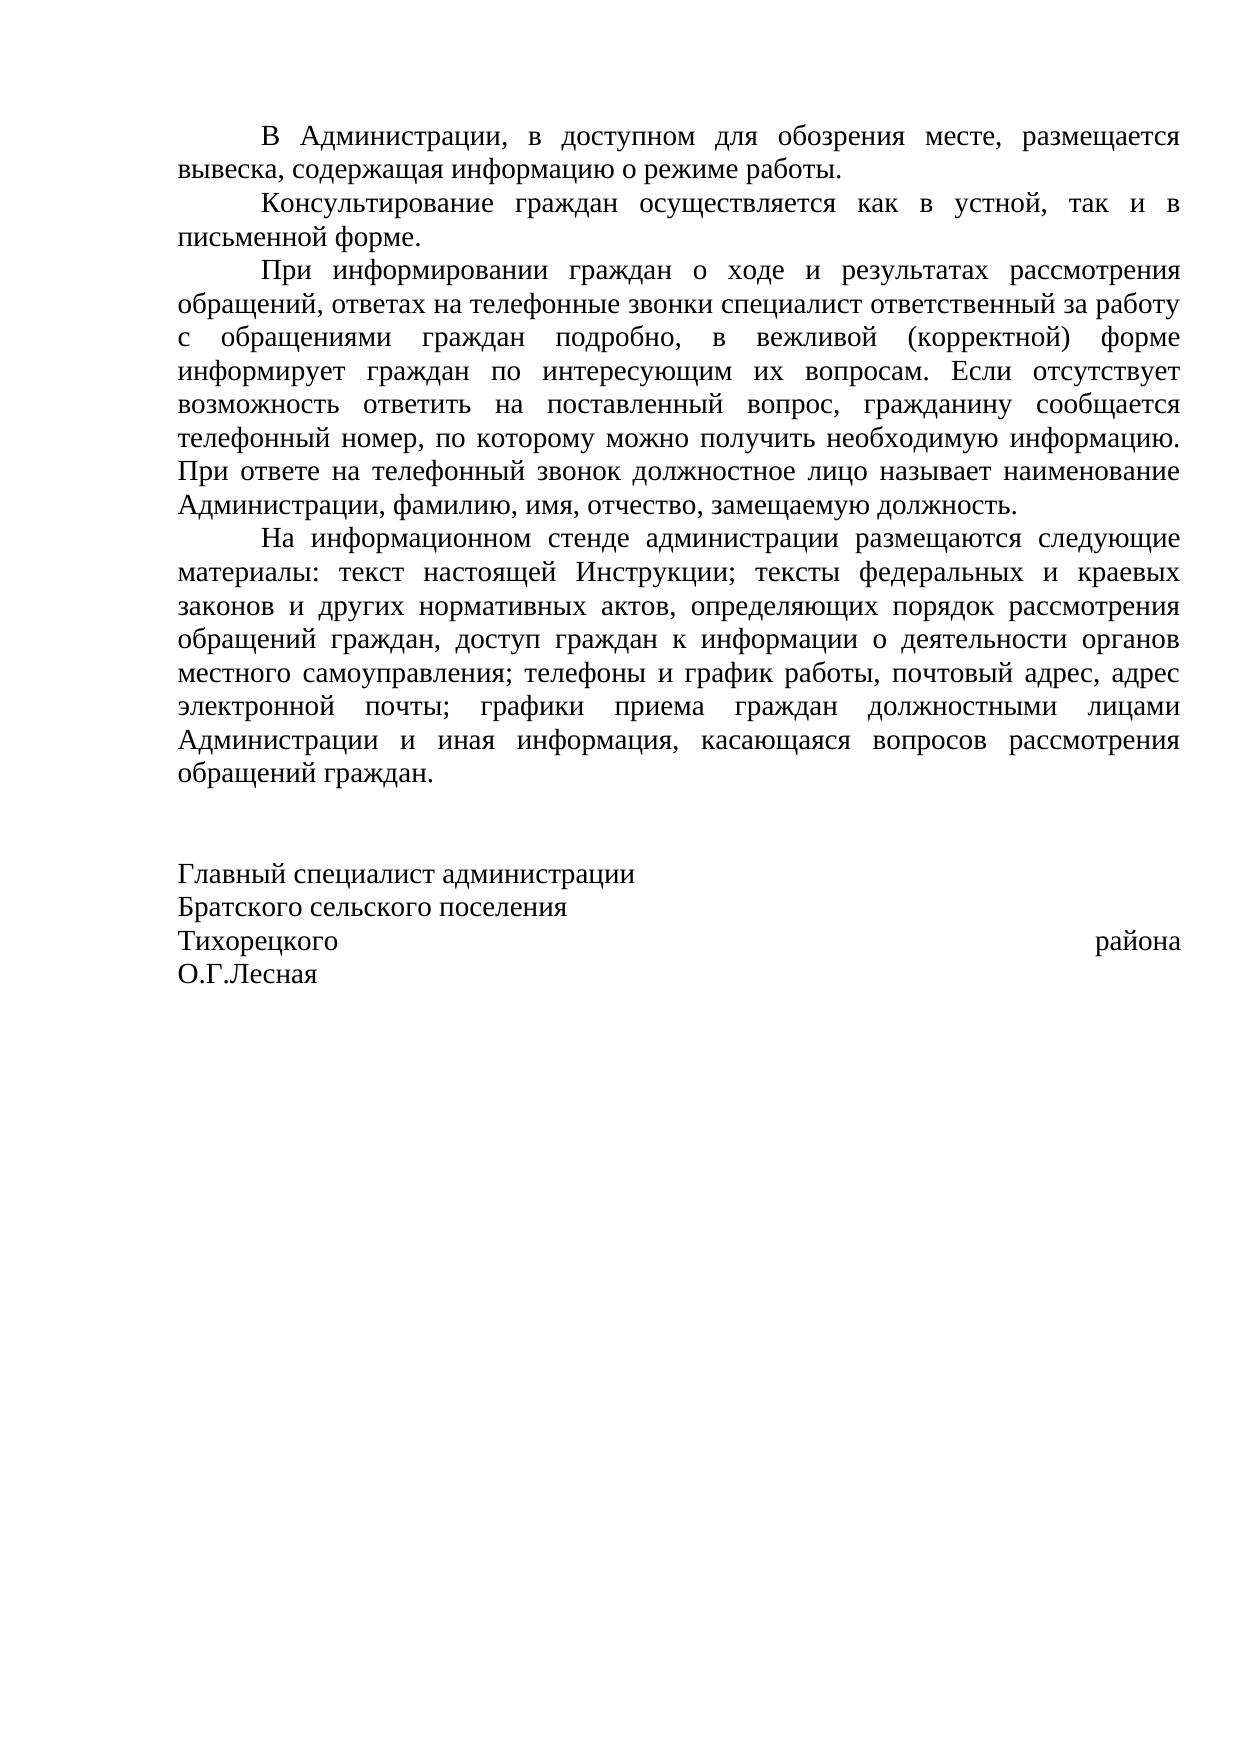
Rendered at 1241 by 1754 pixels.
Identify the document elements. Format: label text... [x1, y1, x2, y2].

text При информировании граждан о ходе и результатах рассмотрения обращений, ответах на телефонные звонки специалист ответственный за работу с обращениями граждан подробно, в вежливой (корректной) форме информирует граждан по интересующим их вопросам. Если отсутствует возможность ответить на поставленный вопрос, гражданину сообщается телефонный номер, по которому можно получить необходимую информацию. При ответе на телефонный звонок должностное лицо называет наименование Администрации, фамилию, имя, отчество, замещаемую должность. [177, 252, 1181, 521]
text Главный специалист администрации [177, 856, 1181, 889]
text Консультирование граждан осуществляется как в устной, так и в письменной форме. [177, 185, 1181, 252]
text Братского сельского поселения [177, 889, 1181, 923]
text В Администрации, в доступном для обозрения месте, размещается вывеска, содержащая информацию о режиме работы. [177, 118, 1181, 185]
text Тихорецкого района О.Г.Лесная [177, 923, 1181, 990]
text На информационном стенде администрации размещаются следующие материалы: текст настоящей Инструкции; тексты федеральных и краевых законов и других нормативных актов, определяющих порядок рассмотрения обращений граждан, доступ граждан к информации о деятельности органов местного самоуправления; телефоны и график работы, почтовый адрес, адрес электронной почты; графики приема граждан должностными лицами Администрации и иная информация, касающаяся вопросов рассмотрения обращений граждан. [177, 521, 1181, 789]
